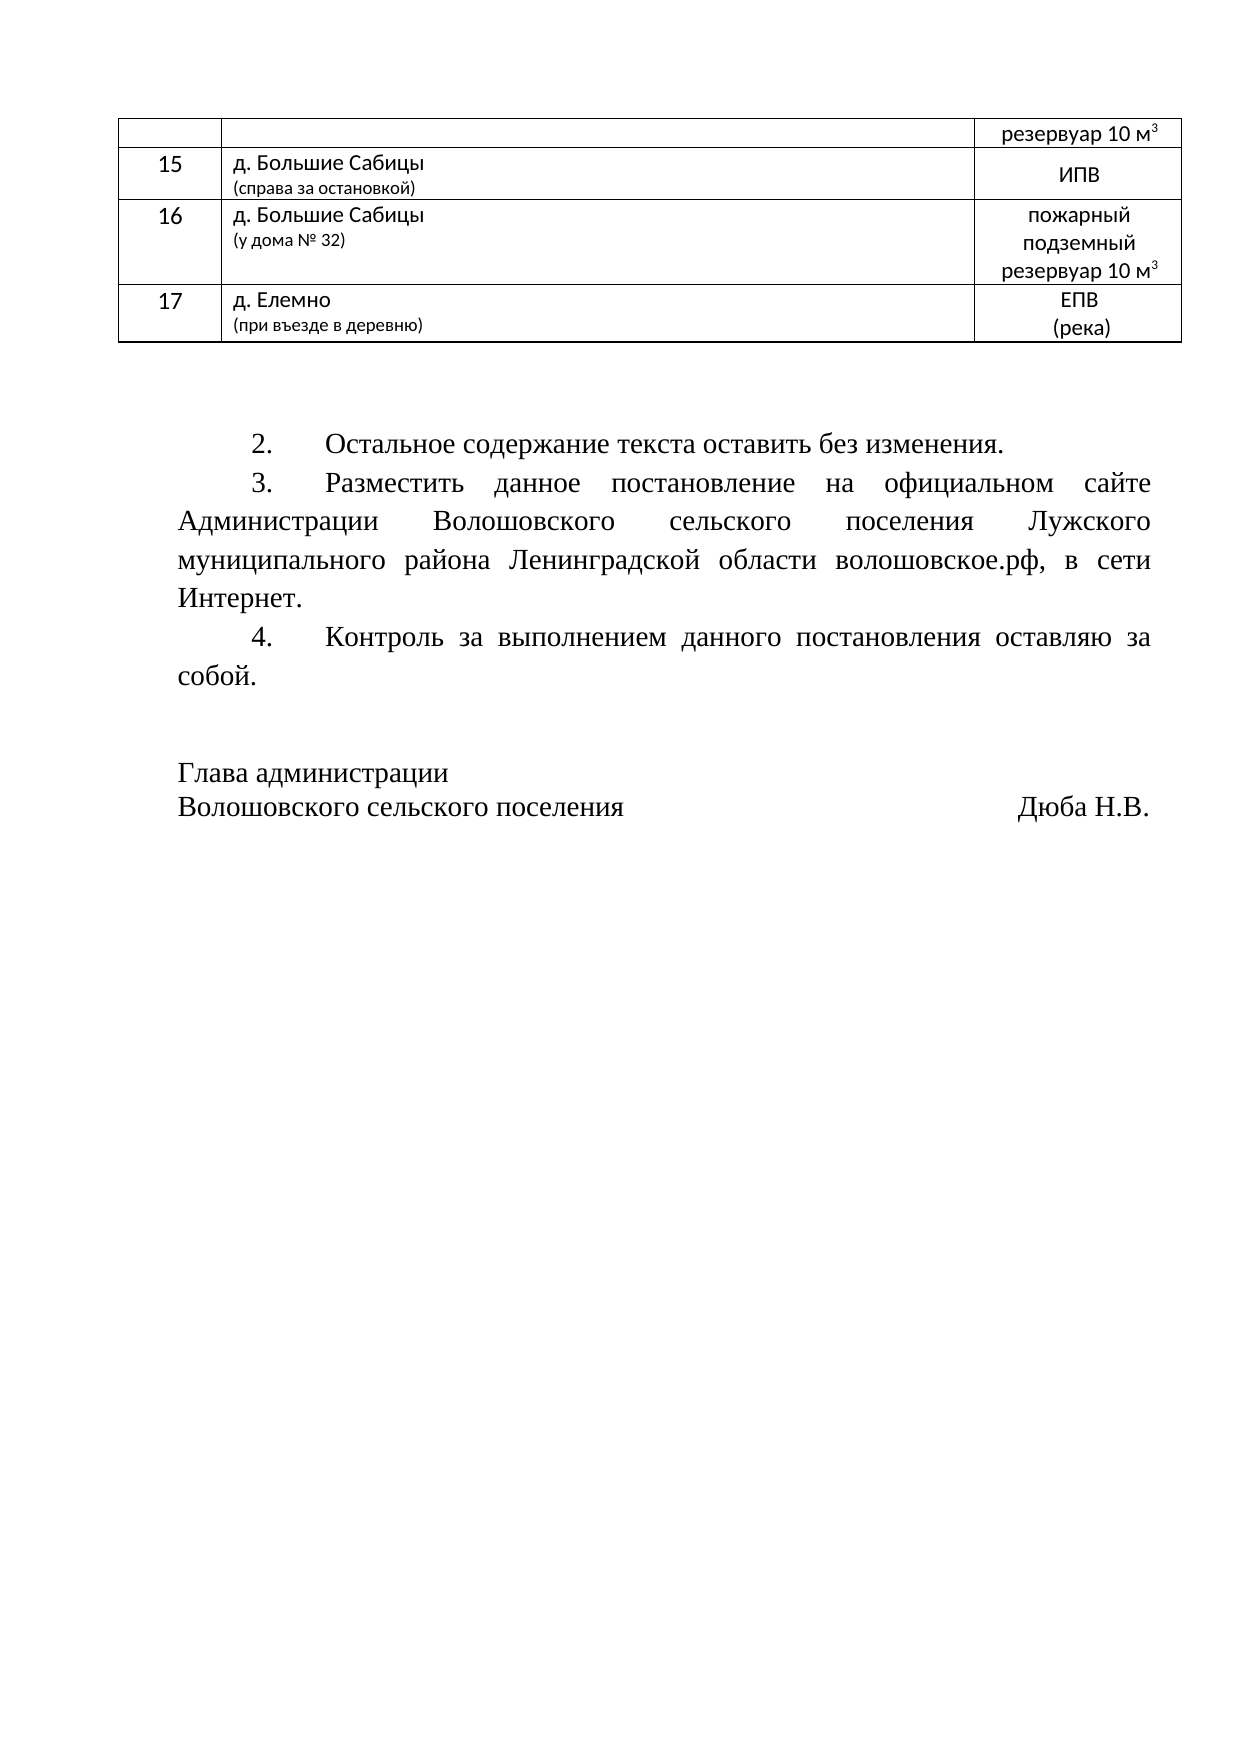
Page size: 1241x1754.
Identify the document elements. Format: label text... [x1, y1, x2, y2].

table_cell пожарный подземный резервуар 10 м3 [975, 200, 1181, 284]
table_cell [222, 119, 974, 147]
table_cell д. Большие Сабицы (у дома № 32) [222, 200, 974, 284]
table_cell 15 [119, 148, 221, 199]
list Разместить данное постановление на официальном сайте Администрации Волошовского сельского поселения Лужского муниципального района Ленинградской области волошовское.рф, в сети Интернет. [177, 465, 1152, 614]
table_cell д. Большие Сабицы (справа за остановкой) [222, 148, 974, 199]
subtitle Волошовского сельского поселения Дюба Н.В. [177, 789, 1152, 823]
table_cell ИПВ [975, 148, 1181, 199]
table_cell 17 [119, 285, 221, 341]
table_cell 16 [119, 200, 221, 284]
table_cell д. Елемно (при въезде в деревню) [222, 285, 974, 341]
table_cell ЕПВ (река) [975, 285, 1181, 341]
list Контроль за выполнением данного постановления оставляю за собой. [177, 619, 1152, 691]
table_cell 14 [119, 119, 221, 147]
subtitle Глава администрации [177, 756, 1152, 789]
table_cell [975, 119, 1181, 147]
list Остальное содержание текста оставить без изменения. [177, 426, 1152, 460]
